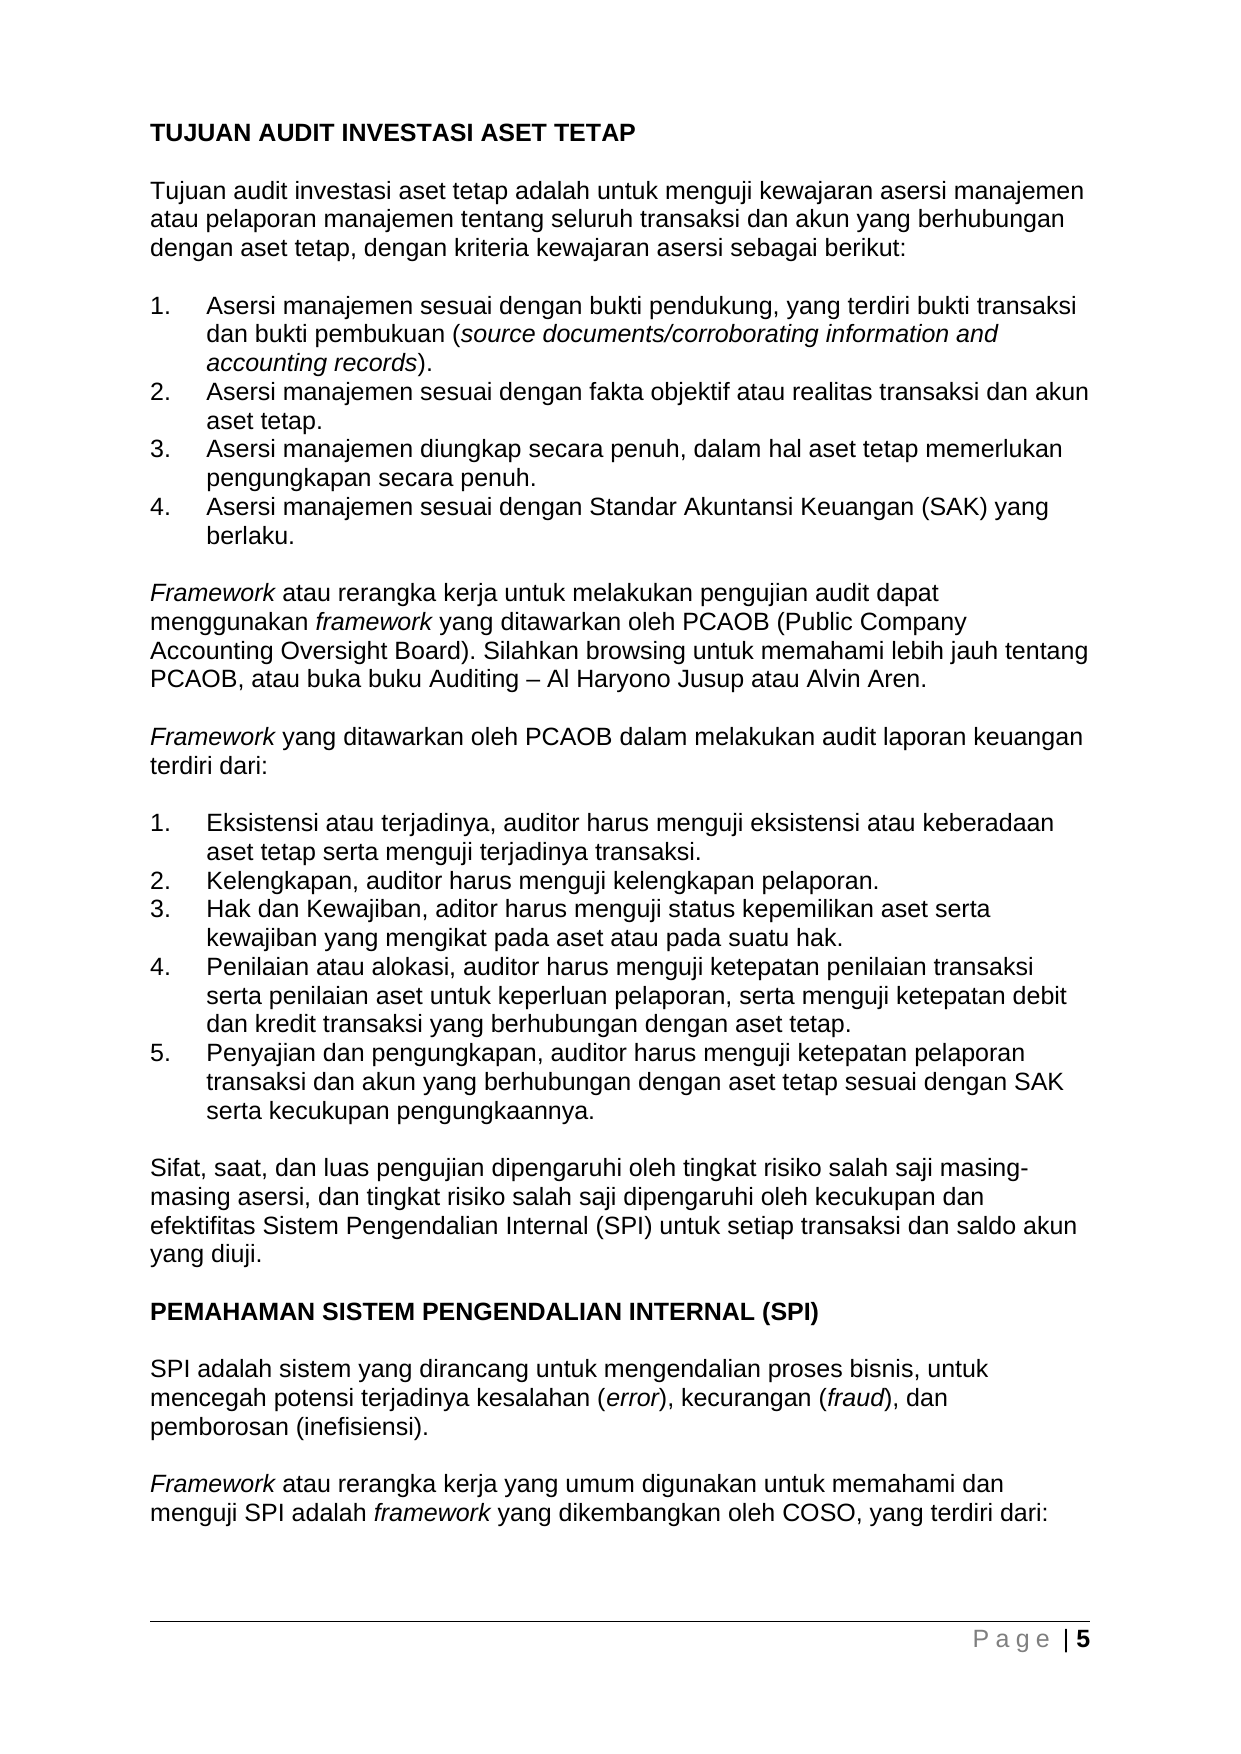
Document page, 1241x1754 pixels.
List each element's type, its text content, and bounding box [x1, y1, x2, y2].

text Tujuan audit investasi aset tetap adalah untuk menguji kewajaran asersi manajemen atau pelaporan manajemen tentang seluruh transaksi dan akun yang berhubungan dengan aset tetap, dengan kriteria kewajaran asersi sebagai berikut: [150, 176, 1090, 262]
text Framework atau rerangka kerja yang umum digunakan untuk memahami dan menguji SPI adalah framework yang dikembangkan oleh COSO, yang terdiri dari: [150, 1469, 1090, 1527]
text Framework atau rerangka kerja untuk melakukan pengujian audit dapat menggunakan framework yang ditawarkan oleh PCAOB (Public Company Accounting Oversight Board). Silahkan browsing untuk memahami lebih jauh tentang PCAOB, atau buka buku Auditing – Al Haryono Jusup atau Alvin Aren. [150, 578, 1090, 693]
list Eksistensi atau terjadinya, auditor harus menguji eksistensi atau keberadaan aset tetap serta menguji terjadinya transaksi. [150, 808, 1090, 866]
text TUJUAN AUDIT INVESTASI ASET TETAP [150, 118, 1090, 147]
list Hak dan Kewajiban, aditor harus menguji status kepemilikan aset serta kewajiban yang mengikat pada aset atau pada suatu hak. [150, 894, 1090, 952]
list Kelengkapan, auditor harus menguji kelengkapan pelaporan. [150, 866, 1090, 894]
text SPI adalah sistem yang dirancang untuk mengendalian proses bisnis, untuk mencegah potensi terjadinya kesalahan (error), kecurangan (fraud), dan pemborosan (inefisiensi). [150, 1354, 1090, 1441]
list Asersi manajemen sesuai dengan Standar Akuntansi Keuangan (SAK) yang berlaku. [150, 492, 1090, 549]
text Framework yang ditawarkan oleh PCAOB dalam melakukan audit laporan keuangan terdiri dari: [150, 722, 1090, 779]
list Asersi manajemen sesuai dengan fakta objektif atau realitas transaksi dan akun aset tetap. [150, 377, 1090, 434]
list Asersi manajemen sesuai dengan bukti pendukung, yang terdiri bukti transaksi dan bukti pembukuan (source documents/corroborating information and accounting records). [150, 291, 1090, 377]
list Penyajian dan pengungkapan, auditor harus menguji ketepatan pelaporan transaksi dan akun yang berhubungan dengan aset tetap sesuai dengan SAK serta kecukupan pengungkaannya. [150, 1038, 1090, 1124]
text Sifat, saat, dan luas pengujian dipengaruhi oleh tingkat risiko salah saji masing-masing asersi, dan tingkat risiko salah saji dipengaruhi oleh kecukupan dan efektifitas Sistem Pengendalian Internal (SPI) untuk setiap transaksi dan saldo akun yang diuji. [150, 1153, 1090, 1268]
list Asersi manajemen diungkap secara penuh, dalam hal aset tetap memerlukan pengungkapan secara penuh. [150, 434, 1090, 492]
text PEMAHAMAN SISTEM PENGENDALIAN INTERNAL (SPI) [150, 1297, 1090, 1326]
list Penilaian atau alokasi, auditor harus menguji ketepatan penilaian transaksi serta penilaian aset untuk keperluan pelaporan, serta menguji ketepatan debit dan kredit transaksi yang berhubungan dengan aset tetap. [150, 952, 1090, 1038]
